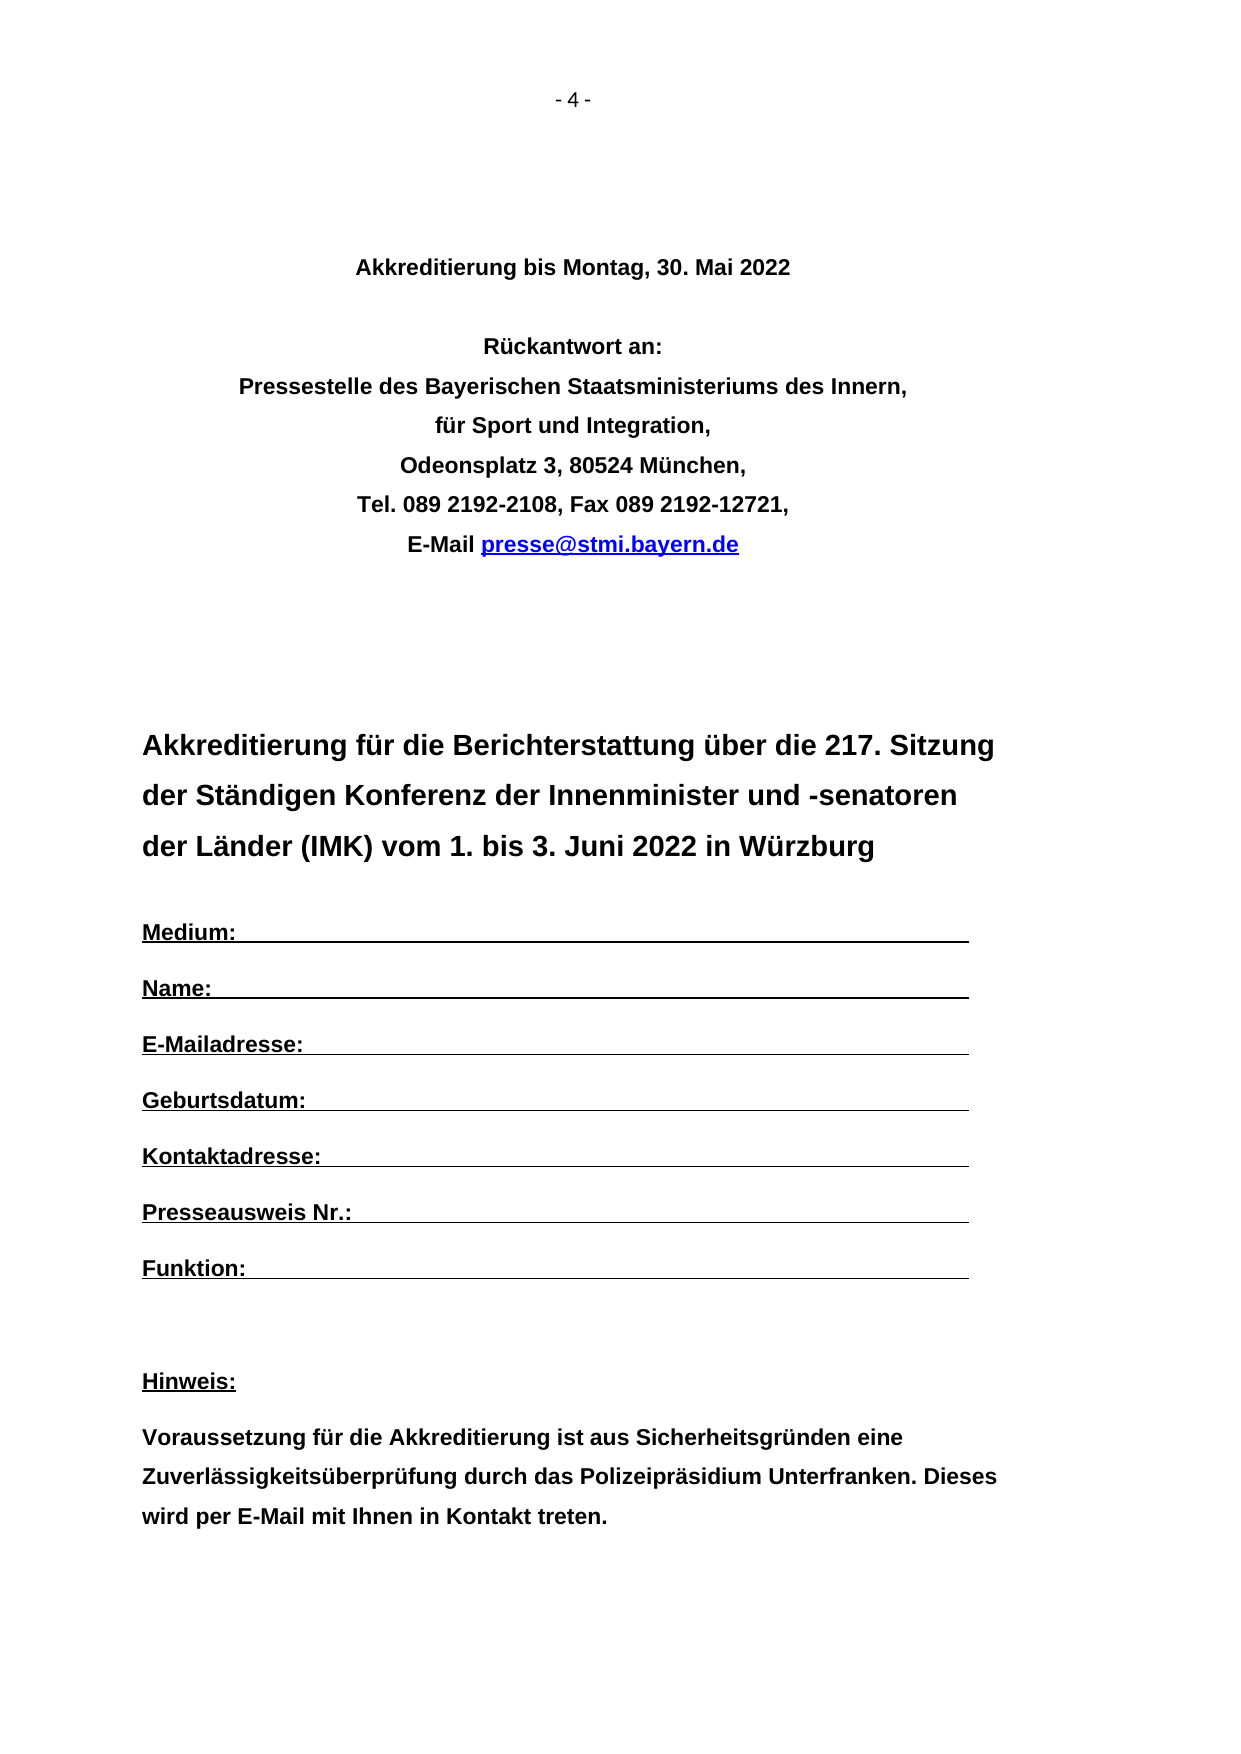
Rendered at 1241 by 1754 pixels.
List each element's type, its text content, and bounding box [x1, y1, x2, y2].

text Tel. 089 2192-2108, Fax 089 2192-12721, [142, 491, 1004, 517]
text Name: [142, 974, 1004, 1001]
text Pressestelle des Bayerischen Staatsministeriums des Innern, [142, 373, 1004, 399]
text Funktion: [142, 1255, 1004, 1282]
text Kontaktadresse: [142, 1143, 1004, 1169]
text Medium: [142, 918, 1004, 945]
text für Sport und Integration, [142, 412, 1004, 438]
text Akkreditierung bis Montag, 30. Mai 2022 [142, 254, 1004, 281]
text Hinweis: [142, 1368, 1004, 1394]
text Presseausweis Nr.: [142, 1199, 1004, 1226]
text E-Mail presse@stmi.bayern.de [142, 531, 1004, 557]
text Geburtsdatum: [142, 1087, 1004, 1113]
text Voraussetzung für die Akkreditierung ist aus Sicherheitsgründen eine Zuverlässigkeitsüberprüfung durch das Polizeipräsidium Unterfranken. Dieses wird per E-Mail mit Ihnen in Kontakt treten. [142, 1424, 1004, 1529]
text Rückantwort an: [142, 333, 1004, 359]
text Akkreditierung für die Berichterstattung über die 217. Sitzung der Ständigen Konferenz der Innenminister und -senatoren der Länder (IMK) vom 1. bis 3. Juni 2022 in Würzburg [142, 728, 1004, 862]
text Odeonsplatz 3, 80524 München, [142, 452, 1004, 478]
text E-Mailadresse: [142, 1031, 1004, 1057]
